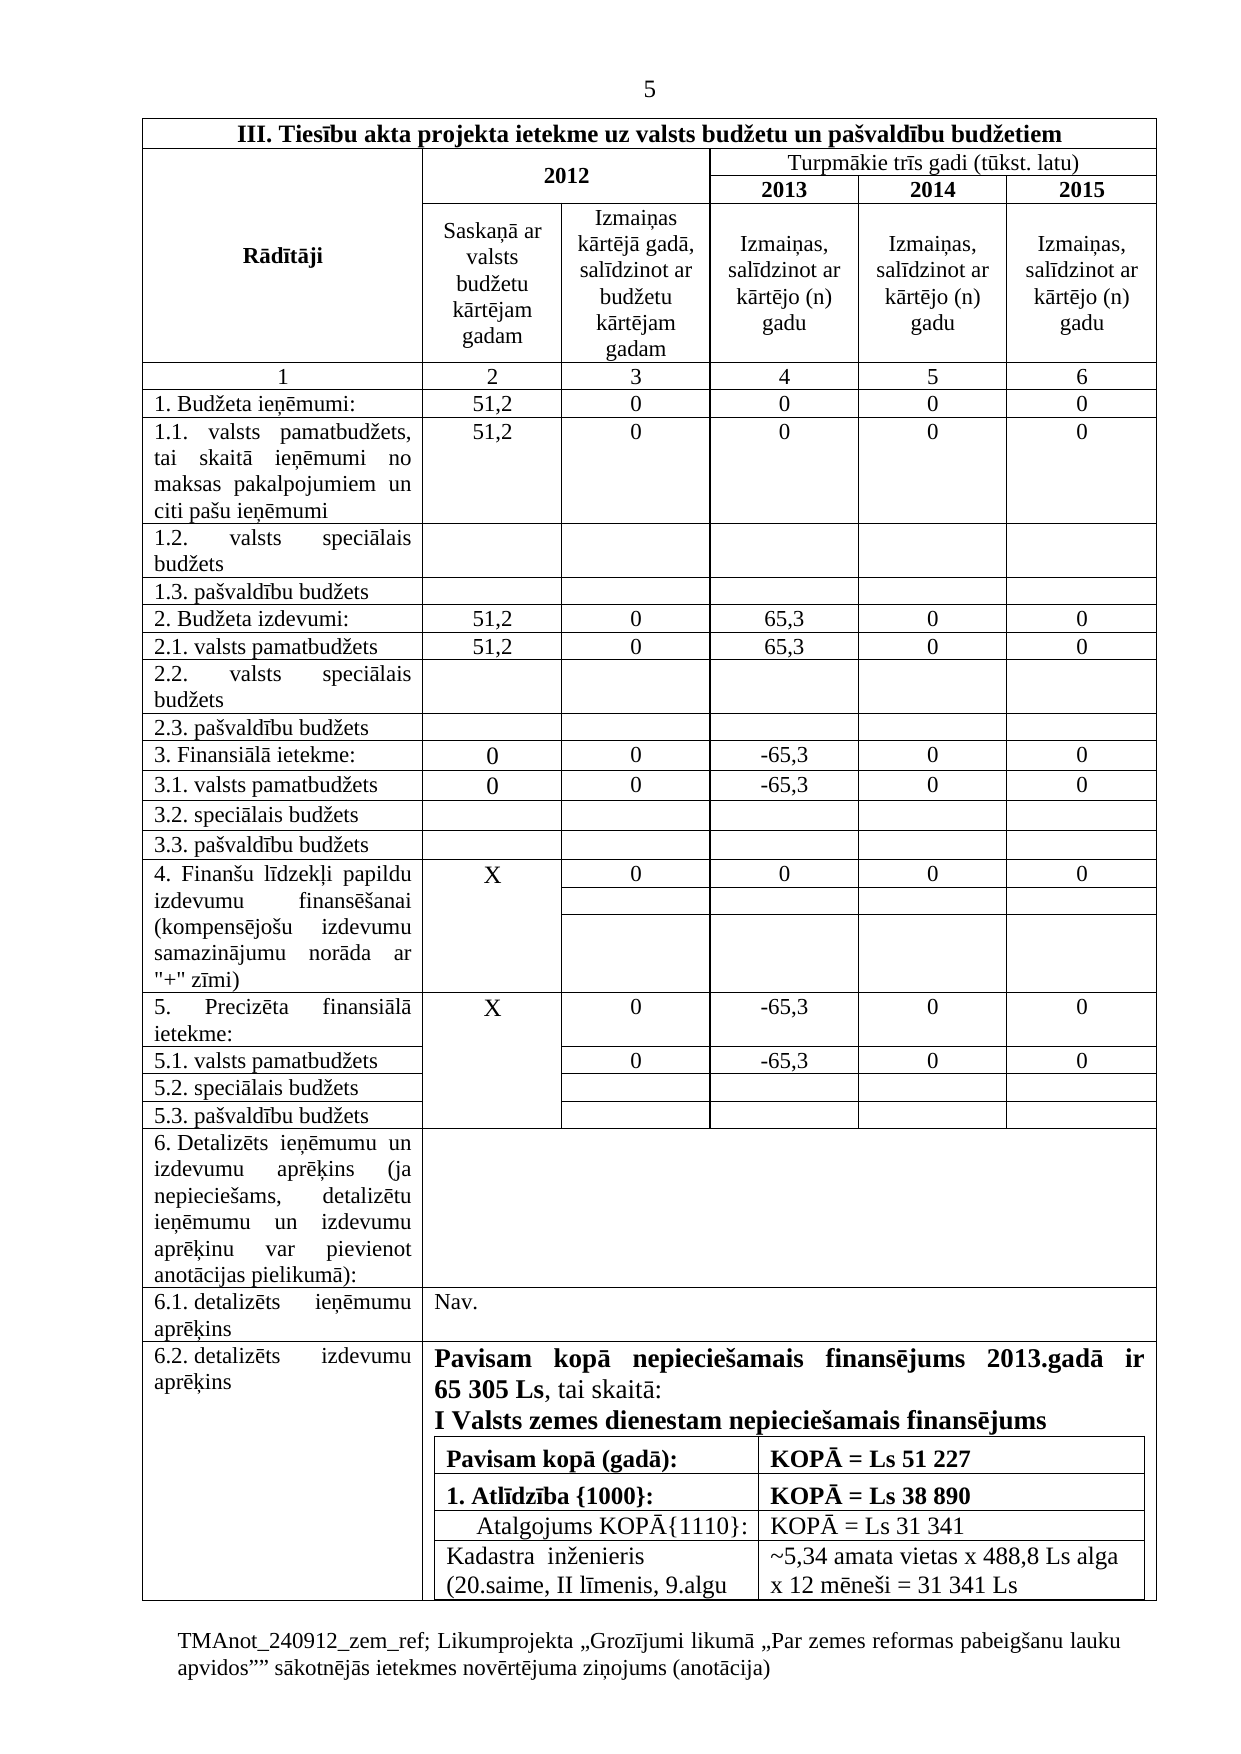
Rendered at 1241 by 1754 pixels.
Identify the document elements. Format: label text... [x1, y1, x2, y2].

table_cell 5.3. pašvaldību budžets [143, 1102, 422, 1128]
table_cell 2. Budžeta izdevumi: [143, 605, 422, 632]
table_cell 0 [711, 390, 858, 417]
table_cell Izmaiņas, salīdzinot ar kārtējo (n) gadu [711, 204, 858, 362]
table_cell [423, 714, 561, 740]
table_cell [711, 1102, 858, 1128]
table_cell 2.2. valsts speciālais budžets [143, 660, 422, 713]
table_cell 0 [859, 1047, 1006, 1073]
table_cell 0 [1007, 390, 1156, 417]
table_cell [859, 831, 1006, 859]
table_cell [859, 524, 1006, 577]
table_cell 2.1. valsts pamatbudžets [143, 633, 422, 659]
table_cell 6.1. detalizēts ieņēmumu aprēķins [143, 1288, 422, 1341]
table_cell [562, 888, 709, 914]
table_cell 0 [562, 390, 709, 417]
table_cell -65,3 [711, 1047, 858, 1073]
table_cell 6 [1007, 363, 1156, 389]
table_cell 5. Precizēta finansiālā ietekme: [143, 993, 422, 1046]
table_cell 2012 [423, 149, 709, 203]
table_cell [562, 801, 709, 829]
table_cell 0 [562, 860, 709, 887]
table_cell 65,3 [711, 633, 858, 659]
table_cell [711, 888, 858, 914]
table_cell 0 [562, 605, 709, 632]
table_cell [1007, 660, 1156, 713]
table_header III. Tiesību akta projekta ietekme uz valsts budžetu un pašvaldību budžetiem [143, 119, 1156, 148]
table_cell 0 [859, 390, 1006, 417]
table_cell [423, 524, 561, 577]
table_cell 0 [859, 605, 1006, 632]
table_cell 3.2. speciālais budžets [143, 801, 422, 829]
table_cell [423, 1129, 1156, 1287]
table_cell [859, 578, 1006, 604]
table_cell 1. Budžeta ieņēmumi: [143, 390, 422, 417]
table_cell 3.3. pašvaldību budžets [143, 831, 422, 859]
table_cell Izmaiņas kārtējā gadā, salīdzinot ar budžetu kārtējam gadam [562, 204, 709, 362]
table_cell 0 [562, 993, 709, 1046]
table_cell [562, 915, 709, 992]
table_cell 0 [859, 741, 1006, 770]
table_cell 2013 [711, 176, 858, 203]
table_cell [1007, 1102, 1156, 1128]
table_cell 51,2 [423, 605, 561, 632]
table_cell 1.2. valsts speciālais budžets [143, 524, 422, 577]
table_cell 0 [1007, 605, 1156, 632]
table_cell 0 [859, 418, 1006, 523]
table_cell 0 [859, 633, 1006, 659]
table_cell [562, 660, 709, 713]
table_cell [1007, 831, 1156, 859]
table_cell [562, 1102, 709, 1128]
table_cell 1.1. valsts pamatbudžets, tai skaitā ieņēmumi no maksas pakalpojumiem un citi pašu ieņēmumi [143, 418, 422, 523]
table_cell 0 [1007, 993, 1156, 1046]
table_cell 2.3. pašvaldību budžets [143, 714, 422, 740]
table_cell 5.1. valsts pamatbudžets [143, 1047, 422, 1073]
table_cell 0 [1007, 771, 1156, 800]
table_cell 0 [423, 741, 561, 770]
table_cell Saskaņā ar valsts budžetu kārtējam gadam [423, 204, 561, 362]
table_cell [711, 524, 858, 577]
table_cell 0 [562, 1047, 709, 1073]
table_cell [859, 915, 1006, 992]
table_cell [711, 578, 858, 604]
table_cell -65,3 [711, 993, 858, 1046]
table_cell [423, 578, 561, 604]
table_cell 0 [859, 860, 1006, 887]
table_cell [711, 831, 858, 859]
table_cell 2 [423, 363, 561, 389]
table_cell Nav. [423, 1288, 1156, 1341]
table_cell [423, 1342, 1156, 1599]
table_cell 0 [711, 860, 858, 887]
table_cell 65,3 [711, 605, 858, 632]
table_cell 3 [562, 363, 709, 389]
table_cell -65,3 [711, 741, 858, 770]
table_cell 6. Detalizēts ieņēmumu un izdevumu aprēķins (ja nepieciešams, detalizētu ieņēmumu un izdevumu aprēķinu var pievienot anotācijas pielikumā): [143, 1129, 422, 1287]
table_cell [1007, 801, 1156, 829]
table_cell Izmaiņas, salīdzinot ar kārtējo (n) gadu [1007, 204, 1156, 362]
table_cell Rādītāji [143, 149, 422, 362]
table_cell [711, 1074, 858, 1101]
table_cell X [423, 993, 561, 1128]
table_cell [1007, 714, 1156, 740]
table_cell 51,2 [423, 633, 561, 659]
table_cell 1 [143, 363, 422, 389]
table_cell [562, 831, 709, 859]
table_cell 0 [711, 418, 858, 523]
table_cell 51,2 [423, 418, 561, 523]
table_cell [423, 660, 561, 713]
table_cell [143, 1342, 422, 1599]
table_cell 51,2 [423, 390, 561, 417]
table_cell 0 [562, 771, 709, 800]
table_cell [711, 660, 858, 713]
table_cell [562, 524, 709, 577]
table_cell 2014 [859, 176, 1006, 203]
table_cell 3.1. valsts pamatbudžets [143, 771, 422, 800]
table_cell [1007, 915, 1156, 992]
table_cell 0 [423, 771, 561, 800]
table_cell [423, 801, 561, 829]
table_cell [423, 831, 561, 859]
table_cell 0 [1007, 860, 1156, 887]
table_cell 0 [562, 633, 709, 659]
table_cell -65,3 [711, 771, 858, 800]
table_cell Turpmākie trīs gadi (tūkst) [711, 149, 1156, 175]
table_cell [859, 1074, 1006, 1101]
table_cell 2015 [1007, 176, 1156, 203]
table_cell 5 [859, 363, 1006, 389]
table_cell [711, 714, 858, 740]
table_cell [711, 801, 858, 829]
table_cell 0 [859, 771, 1006, 800]
table_cell 0 [562, 418, 709, 523]
table_cell [859, 801, 1006, 829]
table_cell [1007, 524, 1156, 577]
table_cell 1.3. pašvaldību budžets [143, 578, 422, 604]
table_cell 0 [859, 993, 1006, 1046]
table_cell 4 [711, 363, 858, 389]
table_cell 0 [562, 741, 709, 770]
table_cell [562, 578, 709, 604]
table_cell 0 [1007, 633, 1156, 659]
table_cell 0 [1007, 741, 1156, 770]
table_cell 4. Finanšu līdzekļi papildu izdevumu finansēšanai (kompensējošu izdevumu samazinājumu norāda ar "+" zīmi) [143, 860, 422, 992]
table_cell [859, 714, 1006, 740]
table_cell 5.2. speciālais budžets [143, 1074, 422, 1101]
table_cell [562, 714, 709, 740]
table_cell [859, 888, 1006, 914]
table_cell [859, 660, 1006, 713]
table_cell [859, 1102, 1006, 1128]
table_cell [711, 915, 858, 992]
table_cell X [423, 860, 561, 992]
table_cell [1007, 1074, 1156, 1101]
table_cell 3. Finansiālā ietekme: [143, 741, 422, 770]
table_cell 0 [1007, 418, 1156, 523]
table_cell [1007, 578, 1156, 604]
table_cell 0 [1007, 1047, 1156, 1073]
table_cell [562, 1074, 709, 1101]
table_cell Izmaiņas, salīdzinot ar kārtējo (n) gadu [859, 204, 1006, 362]
table_cell [1007, 888, 1156, 914]
